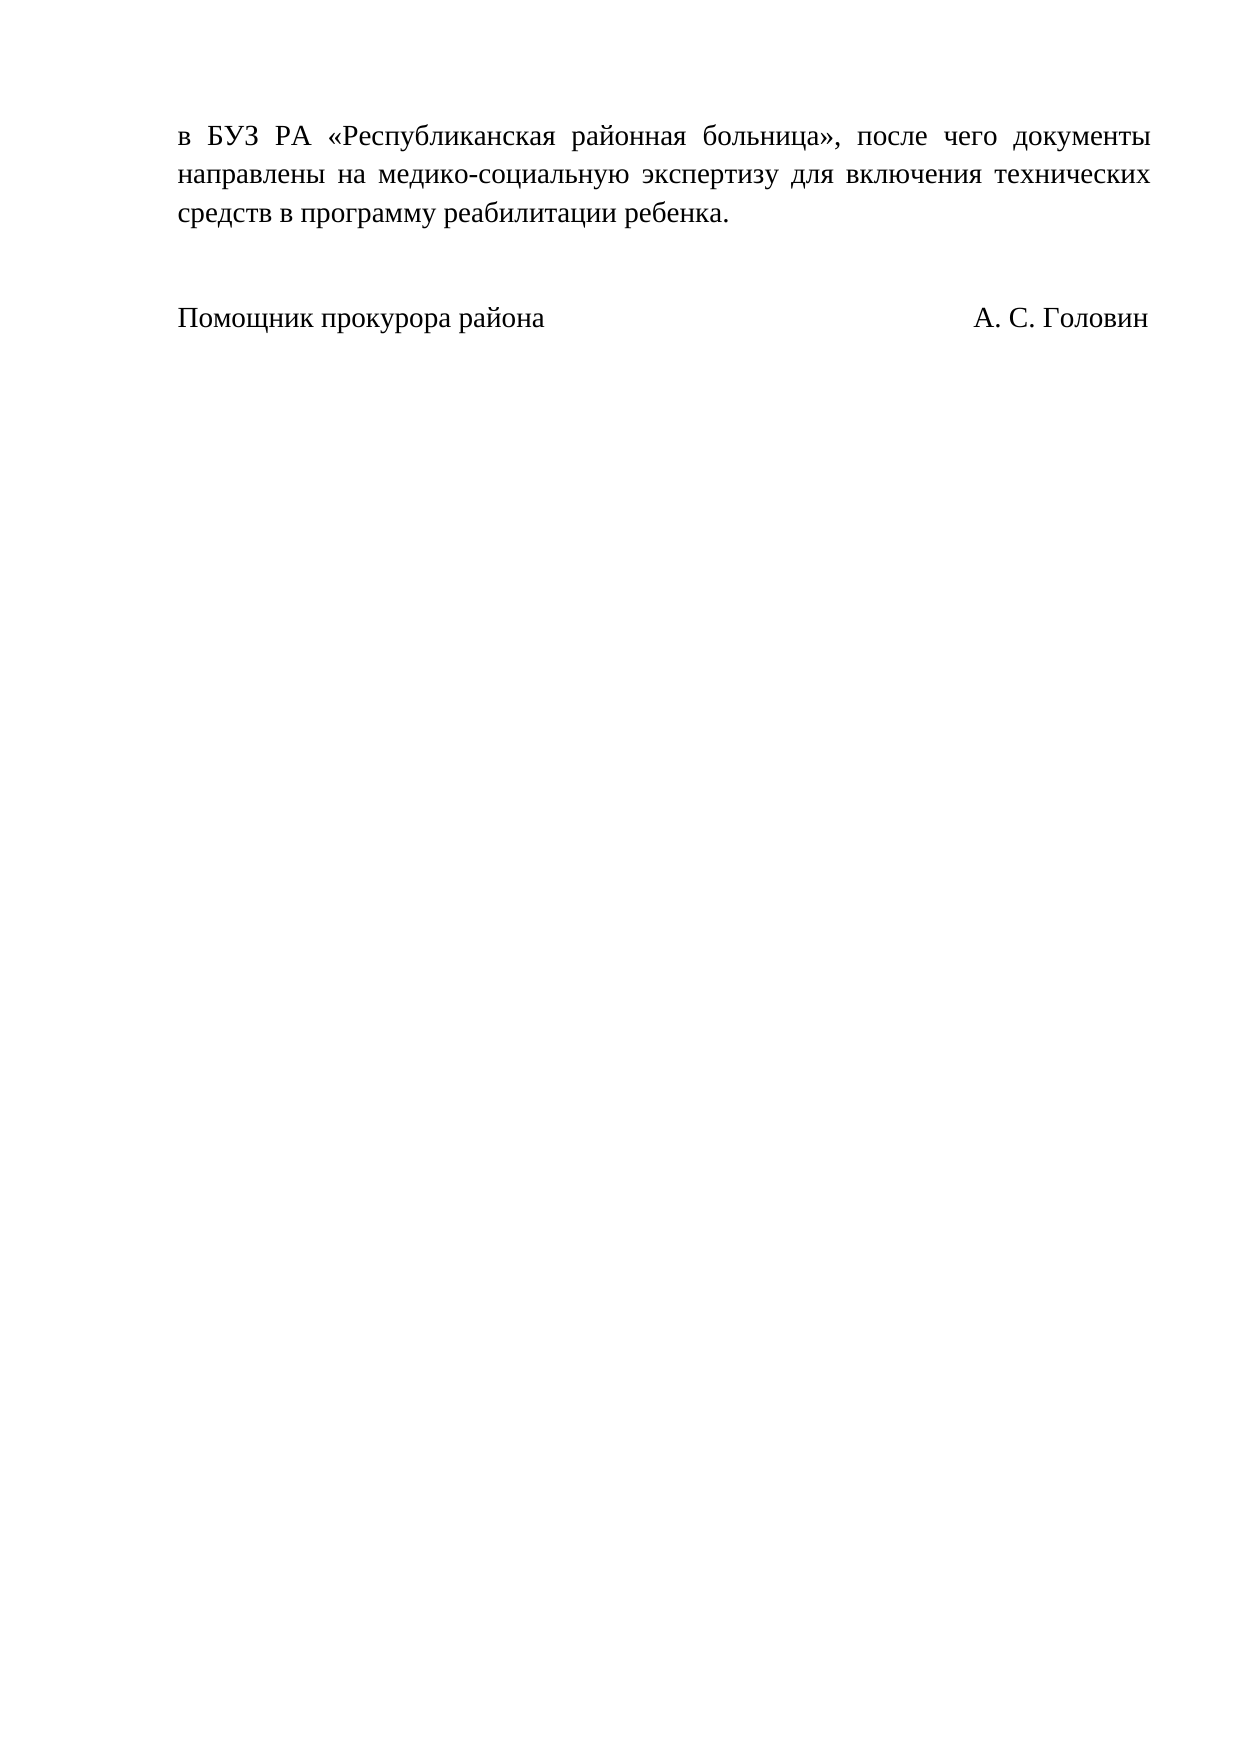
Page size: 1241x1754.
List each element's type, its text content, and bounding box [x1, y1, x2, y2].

text Помощник прокурора района А. С. Головин [177, 300, 1152, 333]
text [177, 118, 1152, 229]
